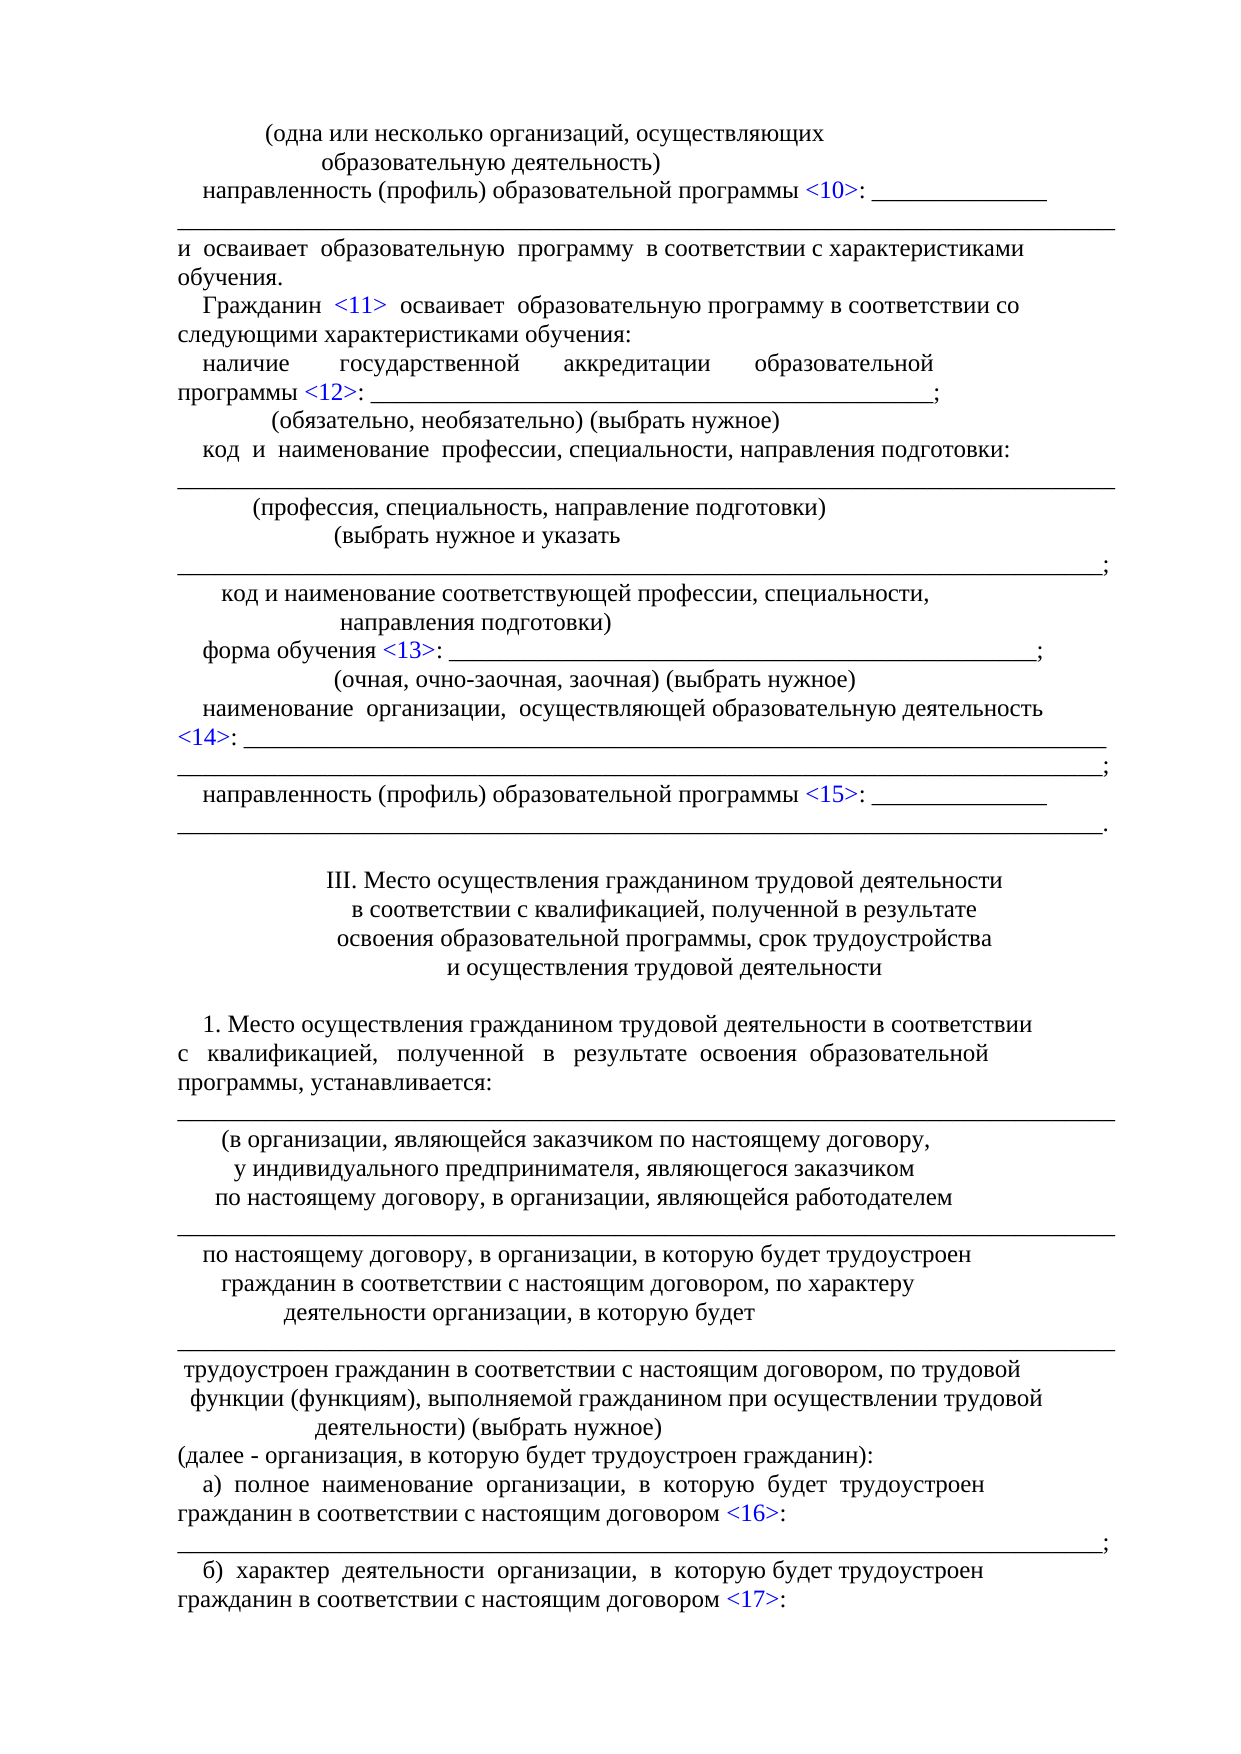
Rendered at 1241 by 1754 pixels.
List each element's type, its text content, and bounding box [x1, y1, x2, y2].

text программы, устанавливается: [177, 1067, 1152, 1096]
text направленность (профиль) образовательной программы <15>: ______________ [177, 779, 1152, 808]
text образовательную деятельность) [177, 147, 1152, 176]
text __________________________________________________________________________; [177, 751, 1152, 779]
text трудоустроен гражданин в соответствии с настоящим договором, по трудовой [177, 1354, 1152, 1383]
text по настоящему договору, в организации, являющейся работодателем [177, 1182, 1152, 1211]
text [177, 1527, 1152, 1556]
text обучения. [177, 262, 1152, 291]
text ___________________________________________________________________________ [177, 463, 1152, 492]
text и осваивает образовательную программу в соответствии с характеристиками [177, 233, 1152, 262]
text освоения образовательной программы, срок трудоустройства [177, 923, 1152, 952]
text (далее - организация, в которую будет трудоустроен гражданин): [177, 1441, 1152, 1469]
text гражданин в соответствии с настоящим договором <16>: [177, 1498, 1152, 1527]
text направленность (профиль) образовательной программы <10>: ______________ [177, 176, 1152, 204]
text деятельности) (выбрать нужное) [177, 1412, 1152, 1441]
text (профессия, специальность, направление подготовки) [177, 492, 1152, 521]
text __________________________________________________________________________. [177, 808, 1152, 837]
text по настоящему договору, в организации, в которую будет трудоустроен [177, 1239, 1152, 1268]
text гражданин в соответствии с настоящим договором, по характеру [177, 1268, 1152, 1297]
text и осуществления трудовой деятельности [177, 952, 1152, 981]
text ___________________________________________________________________________ [177, 1096, 1152, 1124]
text (выбрать нужное и указать [177, 521, 1152, 549]
text Гражданин <11> осваивает образовательную программу в соответствии со [177, 291, 1152, 319]
text ___________________________________________________________________________ [177, 204, 1152, 233]
text 1. Место осуществления гражданином трудовой деятельности в соответствии [177, 1009, 1152, 1038]
text ___________________________________________________________________________ [177, 1326, 1152, 1354]
text наличие государственной аккредитации образовательной [177, 348, 1152, 377]
text <14>: _____________________________________________________________________ [177, 722, 1152, 751]
text ___________________________________________________________________________ [177, 1211, 1152, 1239]
text (очная, очно-заочная, заочная) (выбрать нужное) [177, 664, 1152, 693]
text код и наименование соответствующей профессии, специальности, [177, 578, 1152, 607]
text а) полное наименование организации, в которую будет трудоустроен [177, 1469, 1152, 1498]
text с квалификацией, полученной в результате освоения образовательной [177, 1038, 1152, 1067]
text III. Место осуществления гражданином трудовой деятельности [177, 866, 1152, 894]
text у индивидуального предпринимателя, являющегося заказчиком [177, 1153, 1152, 1182]
text следующими характеристиками обучения: [177, 319, 1152, 348]
text (обязательно, необязательно) (выбрать нужное) [177, 406, 1152, 434]
text в соответствии с квалификацией, полученной в результате [177, 894, 1152, 923]
text функции (функциям), выполняемой гражданином при осуществлении трудовой [177, 1383, 1152, 1412]
text (одна или несколько организаций, осуществляющих [177, 118, 1152, 147]
text гражданин в соответствии с настоящим договором <17>: [177, 1584, 1152, 1613]
text (в организации, являющейся заказчиком по настоящему договору, [177, 1124, 1152, 1153]
text программы <12>: _____________________________________________; [177, 377, 1152, 406]
text форма обучения <13>: _______________________________________________; [177, 636, 1152, 664]
text __________________________________________________________________________; [177, 549, 1152, 578]
text код и наименование профессии, специальности, направления подготовки: [177, 434, 1152, 463]
text б) характер деятельности организации, в которую будет трудоустроен [177, 1556, 1152, 1584]
text наименование организации, осуществляющей образовательную деятельность [177, 693, 1152, 722]
text направления подготовки) [177, 607, 1152, 636]
text деятельности организации, в которую будет [177, 1297, 1152, 1326]
